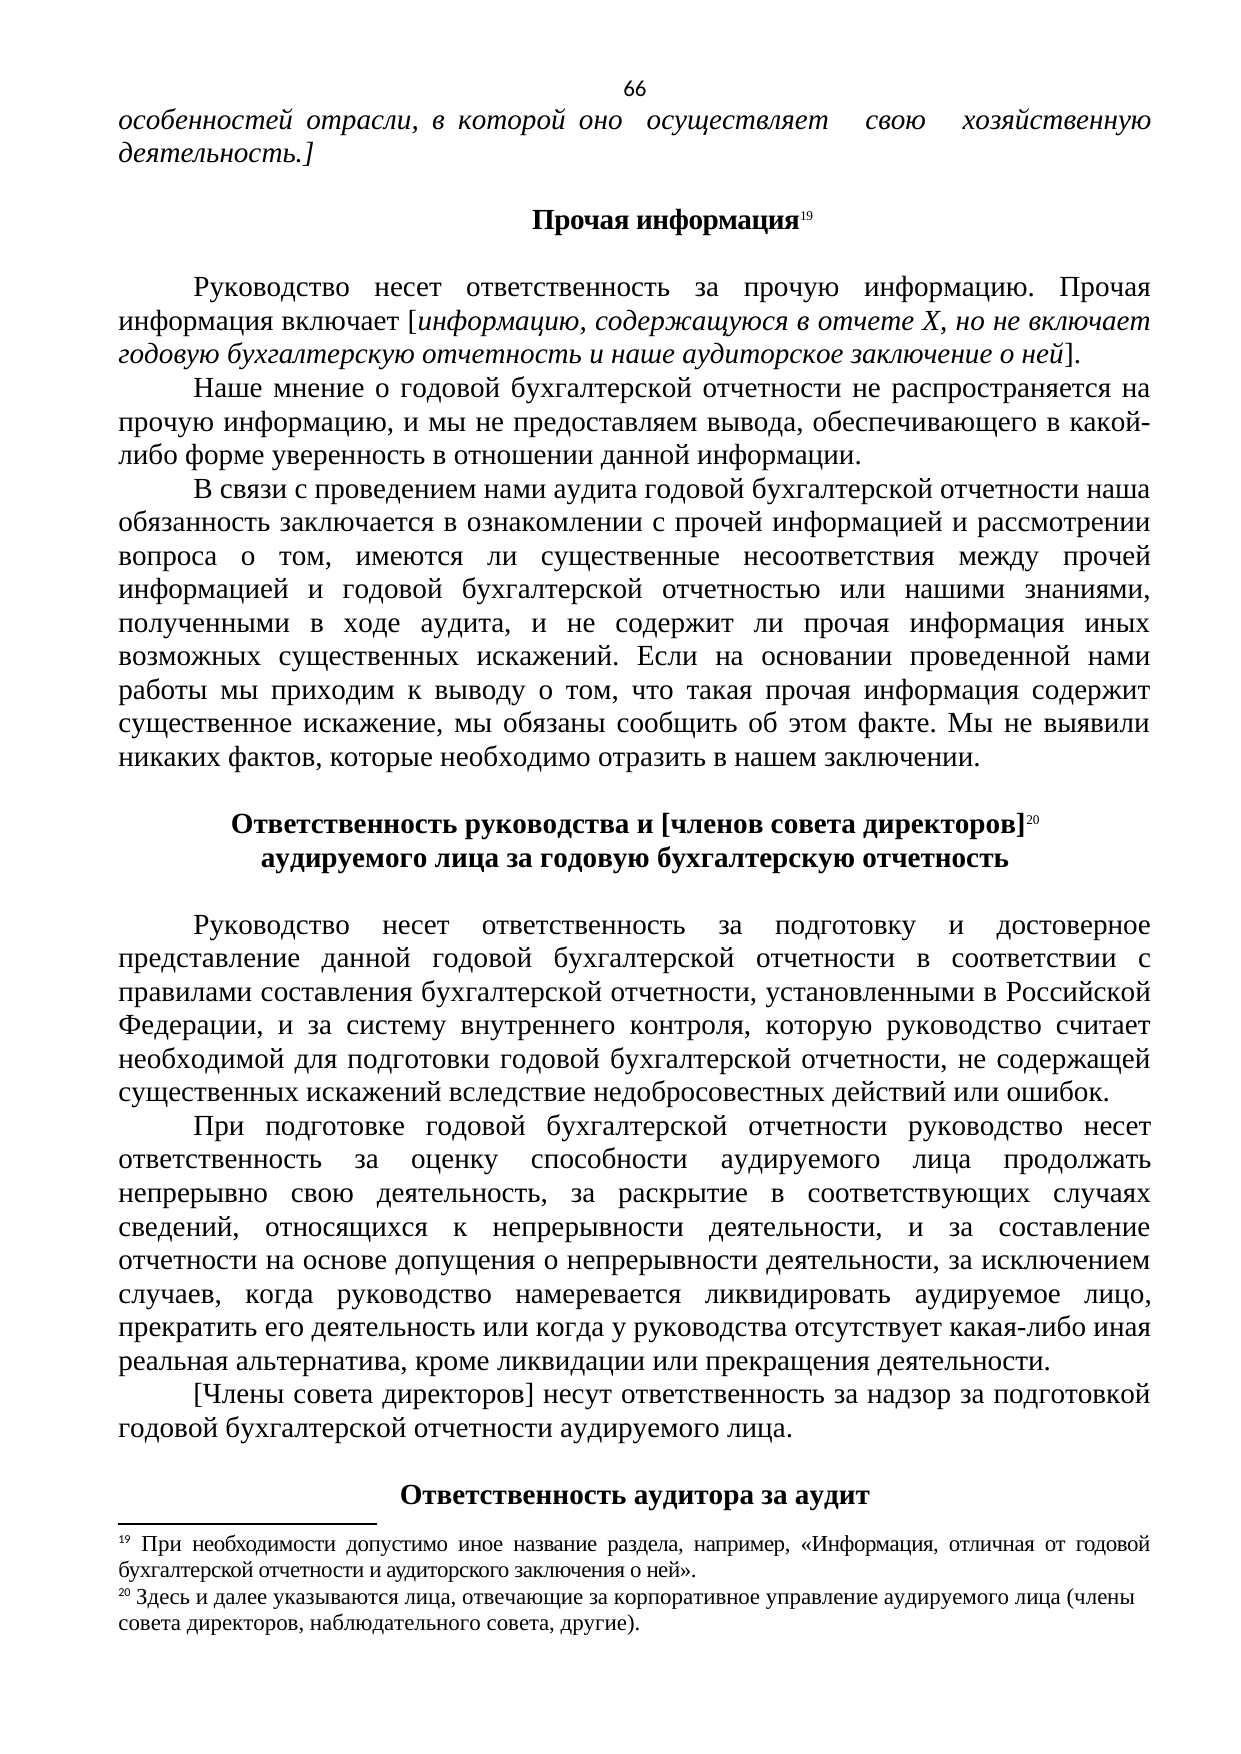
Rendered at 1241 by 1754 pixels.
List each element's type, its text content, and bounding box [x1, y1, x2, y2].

text Руководство несет ответственность за прочую информацию. Прочая информация включает [информацию, содержащуюся в отчете Х, но не включает годовую бухгалтерскую отчетность и наше аудиторское заключение о ней]. [118, 269, 1152, 370]
text [Члены совета директоров] несут ответственность за надзор за подготовкой годовой бухгалтерской отчетности аудируемого лица. [118, 1376, 1152, 1443]
text При подготовке годовой бухгалтерской отчетности руководство несет ответственность за оценку способности аудируемого лица продолжать непрерывно свою деятельность, за раскрытие в соответствующих случаях сведений, относящихся к непрерывности деятельности, и за составление отчетности на основе допущения о непрерывности деятельности, за исключением случаев, когда руководство намеревается ликвидировать аудируемое лицо, прекратить его деятельность или когда у руководства отсутствует какая-либо иная реальная альтернатива, кроме ликвидации или прекращения деятельности. [118, 1108, 1152, 1376]
text аудируемого лица за годовую бухгалтерскую отчетность [118, 840, 1152, 873]
text Руководство несет ответственность за подготовку и достоверное представление данной годовой бухгалтерской отчетности в соответствии с правилами составления бухгалтерской отчетности, установленными в Российской Федерации, и за систему внутреннего контроля, которую руководство считает необходимой для подготовки годовой бухгалтерской отчетности, не содержащей существенных искажений вследствие недобросовестных действий или ошибок. [118, 907, 1152, 1108]
text Ответственность руководства и [членов совета директоров] [118, 806, 1152, 840]
text Прочая информация [118, 202, 1152, 236]
text Наше мнение о годовой бухгалтерской отчетности не распространяется на прочую информацию, и мы не предоставляем вывода, обеспечивающего в какой-либо форме уверенность в отношении данной информации. [118, 370, 1152, 471]
text Ответственность аудитора за аудит [118, 1477, 1152, 1511]
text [118, 102, 1152, 169]
text В связи с проведением нами аудита годовой бухгалтерской отчетности наша обязанность заключается в ознакомлении с прочей информацией и рассмотрении вопроса о том, имеются ли существенные несоответствия между прочей информацией и годовой бухгалтерской отчетностью или нашими знаниями, полученными в ходе аудита, и не содержит ли прочая информация иных возможных существенных искажений. Если на основании проведенной нами работы мы приходим к выводу о том, что такая прочая информация содержит существенное искажение, мы обязаны сообщить об этом факте. Мы не выявили никаких фактов, которые необходимо отразить в нашем заключении. [118, 471, 1152, 773]
